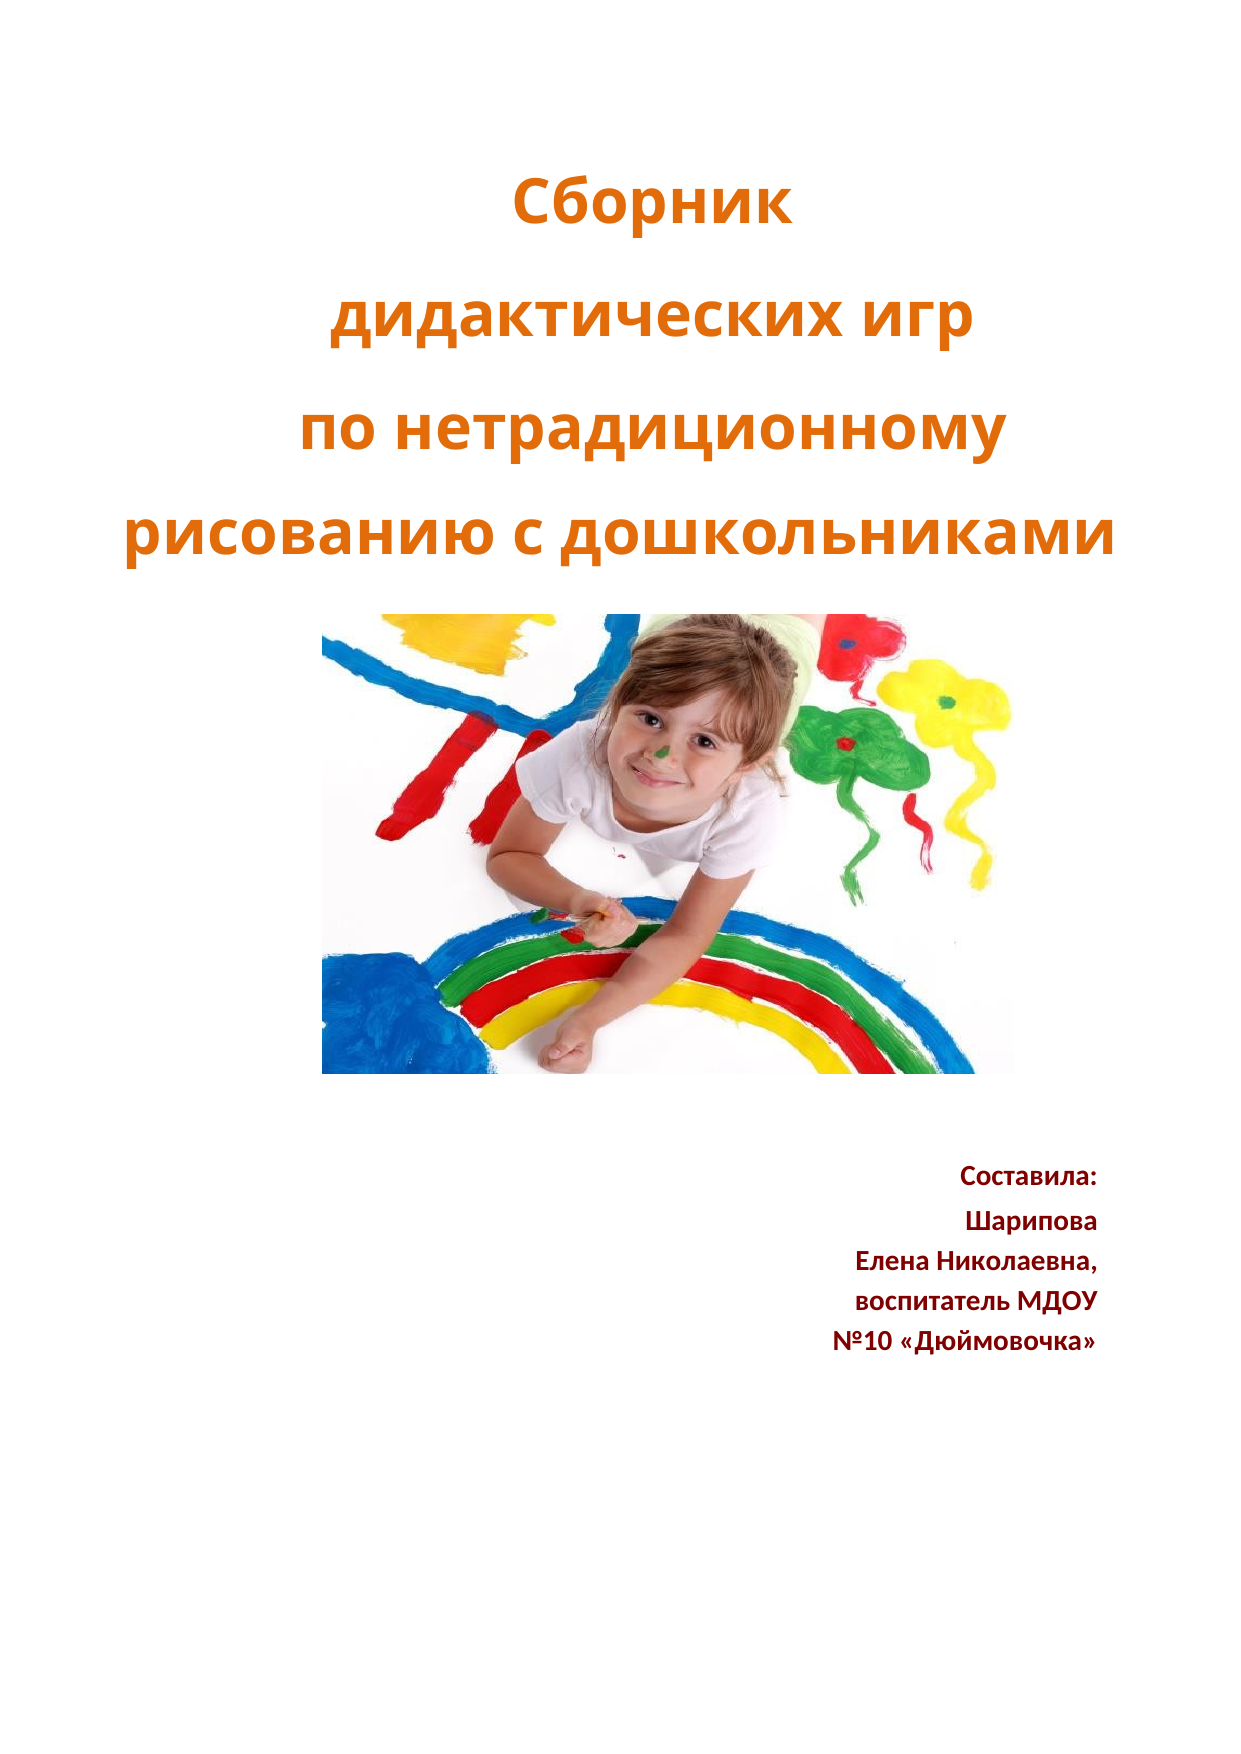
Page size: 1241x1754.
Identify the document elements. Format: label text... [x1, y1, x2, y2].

text Шарипова Елена Николаевна, воспитатель МДОУ №10 «Дюймовочка» [812, 1202, 1098, 1358]
picture [322, 614, 1015, 1074]
title дидактических игр [91, 269, 1150, 355]
title по нетрадиционному рисованию с дошкольниками [91, 383, 1150, 572]
title Сборник [91, 156, 1150, 242]
text Составила: [812, 1157, 1098, 1193]
